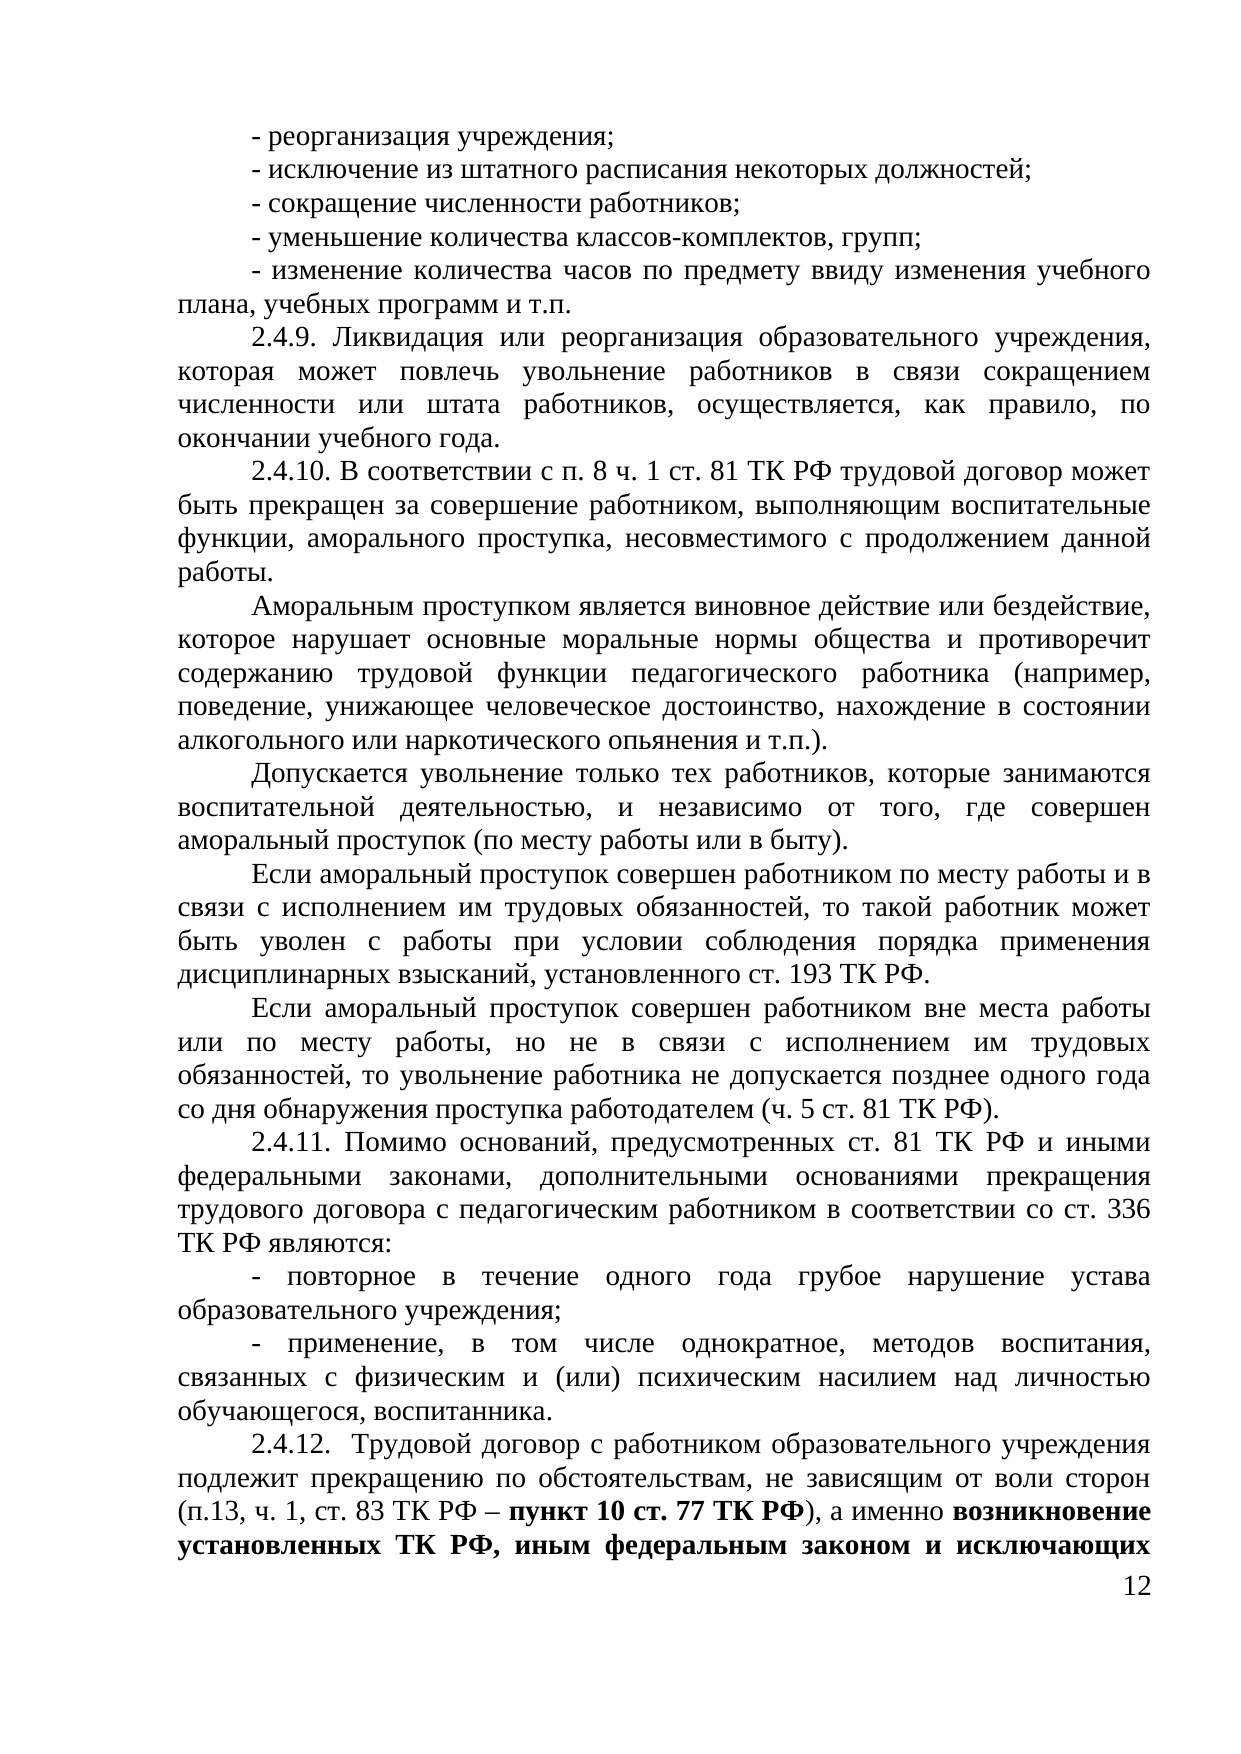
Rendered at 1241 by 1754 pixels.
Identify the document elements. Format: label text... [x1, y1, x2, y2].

text Если аморальный проступок совершен работником вне места работы или по месту работы, но не в связи с исполнением им трудовых обязанностей, то увольнение работника не допускается позднее одного года со дня обнаружения проступка работодателем (ч. 5 ст. 81 ТК РФ). [177, 990, 1152, 1124]
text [177, 1426, 1152, 1560]
text - повторное в течение одного года грубое нарушение устава образовательного учреждения; [177, 1258, 1152, 1326]
text - изменение количества часов по предмету ввиду изменения учебного плана, учебных программ и т.п. [177, 252, 1152, 319]
text 2.4.11. Помимо оснований, предусмотренных ст. 81 ТК РФ и иными федеральными законами, дополнительными основаниями прекращения трудового договора с педагогическим работником в соответствии со ст. 336 ТК РФ являются: [177, 1124, 1152, 1258]
text - применение, в том числе однократное, методов воспитания, связанных с физическим и (или) психическим насилием над личностью обучающегося, воспитанника. [177, 1326, 1152, 1426]
text 2.4.10. В соответствии с п. 8 ч. 1 ст. 81 ТК РФ трудовой договор может быть прекращен за совершение работником, выполняющим воспитательные функции, аморального проступка, несовместимого с продолжением данной работы. [177, 453, 1152, 588]
text - реорганизация учреждения; [177, 118, 1152, 152]
text - сокращение численности работников; [177, 185, 1152, 219]
text Допускается увольнение только тех работников, которые занимаются воспитательной деятельностью, и независимо от того, где совершен аморальный проступок (по месту работы или в быту). [177, 755, 1152, 856]
text Аморальным проступком является виновное действие или бездействие, которое нарушает основные моральные нормы общества и противоречит содержанию трудовой функции педагогического работника (например, поведение, унижающее человеческое достоинство, нахождение в состоянии алкогольного или наркотического опьянения и т.п.). [177, 588, 1152, 755]
text 2.4.9. Ликвидация или реорганизация образовательного учреждения, которая может повлечь увольнение работников в связи сокращением численности или штата работников, осуществляется, как правило, по окончании учебного года. [177, 319, 1152, 453]
text Если аморальный проступок совершен работником по месту работы и в связи с исполнением им трудовых обязанностей, то такой работник может быть уволен с работы при условии соблюдения порядка применения дисциплинарных взысканий, установленного ст. 193 ТК РФ. [177, 856, 1152, 990]
text - исключение из штатного расписания некоторых должностей; [177, 152, 1152, 185]
text - уменьшение количества классов-комплектов, групп; [177, 219, 1152, 252]
